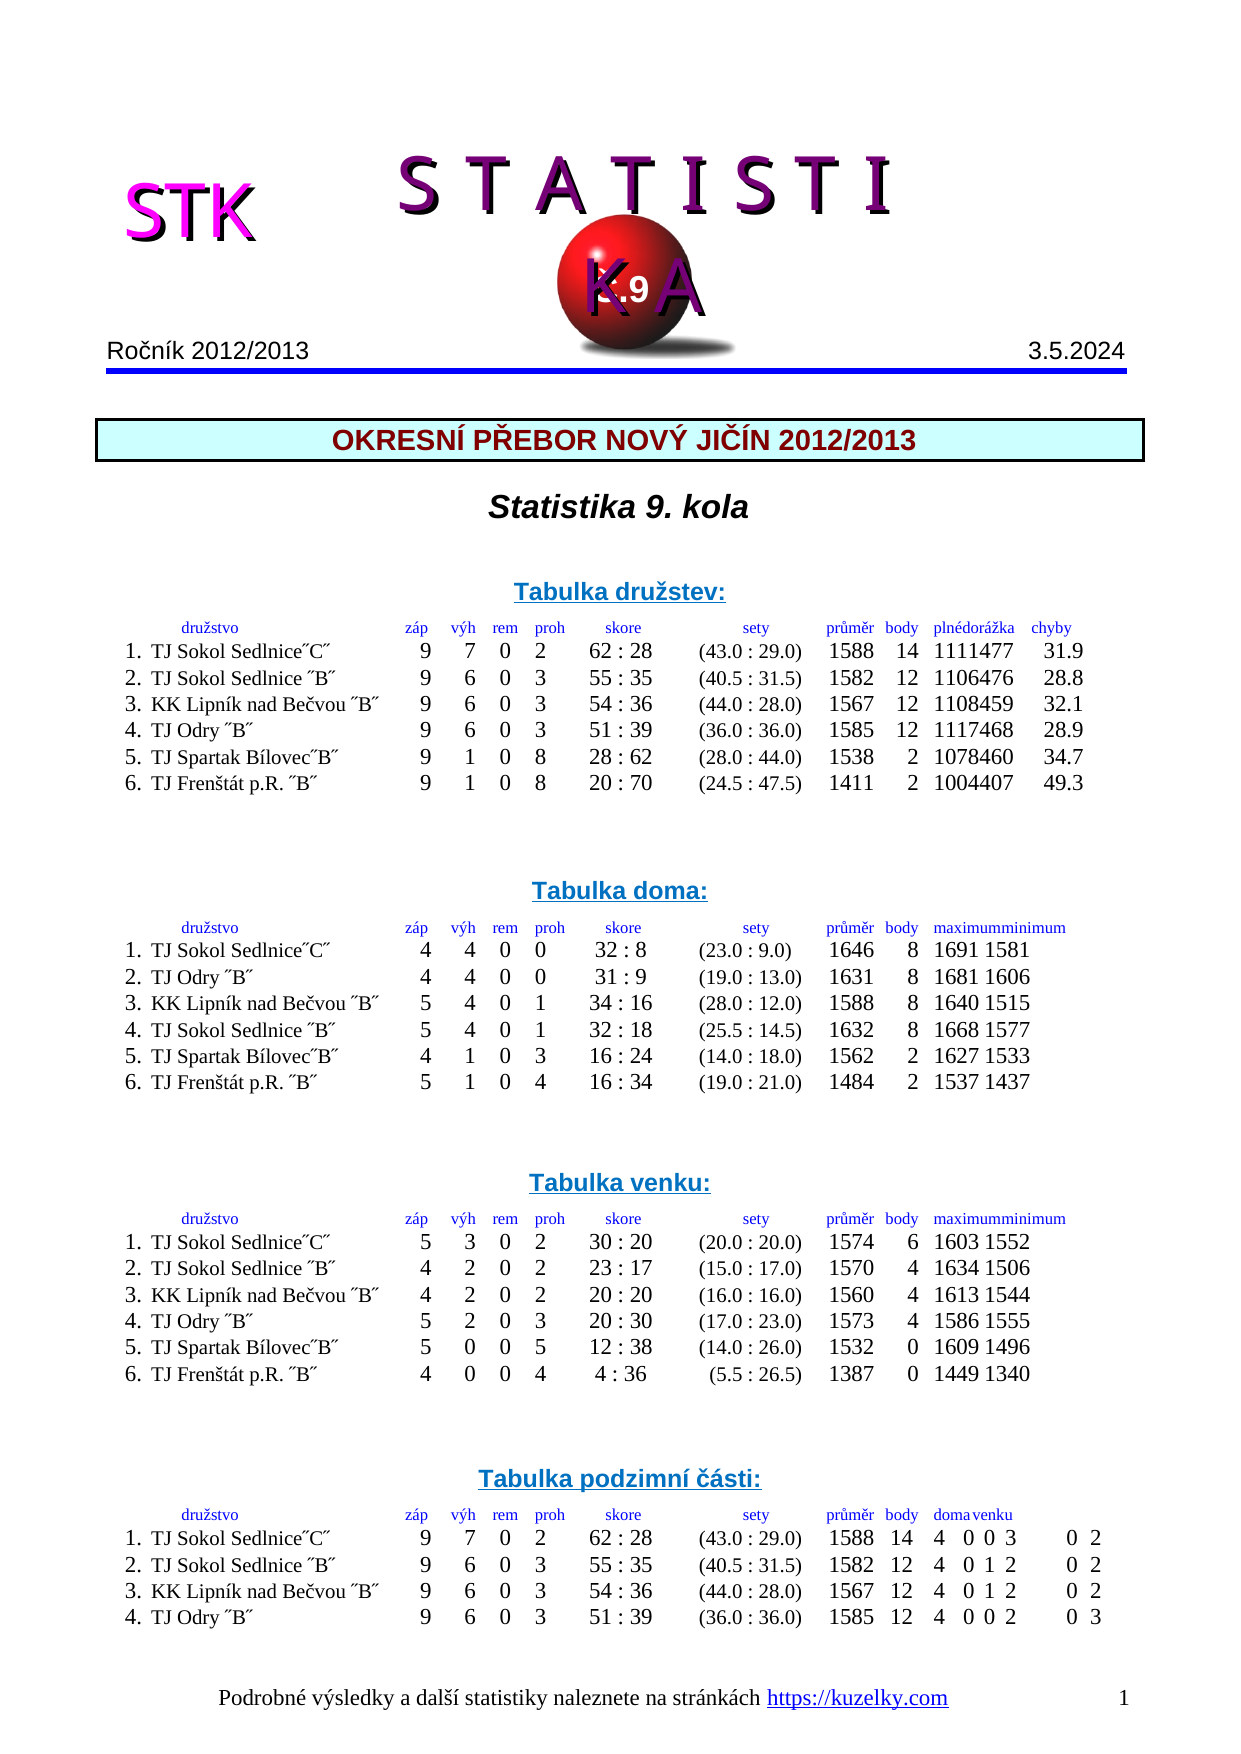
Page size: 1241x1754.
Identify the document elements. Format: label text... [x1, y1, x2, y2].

text Tabulka doma: [94, 876, 1145, 905]
text družstvo záp výh rem proh skore sety průměr body plné dorážka chyby [106, 618, 1134, 637]
text Statistika 9. kola [106, 487, 1134, 526]
text 3. KK Lipník nad Bečvou ˝B˝ 5 4 0 1 34 : 16 (28.0 : 12.0) 1588 8 1640 1515 [106, 989, 1134, 1016]
text družstvo záp výh rem proh skore sety průměr body doma venku [106, 1505, 1134, 1524]
text 1. TJ Sokol Sedlnice˝C˝ 5 3 0 2 30 : 20 (20.0 : 20.0) 1574 6 1603 1552 [106, 1228, 1134, 1254]
text Č.9 [609, 267, 671, 310]
text 5. TJ Spartak Bílovec˝B˝ 5 0 0 5 12 : 38 (14.0 : 26.0) 1532 0 1609 1496 [106, 1333, 1134, 1360]
text 6. TJ Frenštát p.R. ˝B˝ 5 1 0 4 16 : 34 (19.0 : 21.0) 1484 2 1537 1437 [106, 1068, 1134, 1095]
text 5. TJ Spartak Bílovec˝B˝ 9 1 0 8 28 : 62 (28.0 : 44.0) 1538 2 1078 460 34.7 [106, 743, 1134, 769]
text 3. KK Lipník nad Bečvou ˝B˝ 4 2 0 2 20 : 20 (16.0 : 16.0) 1560 4 1613 1544 [106, 1281, 1134, 1307]
text družstvo záp výh rem proh skore sety průměr body maximum minimum [106, 917, 1134, 937]
subtitle Okresní přebor Nový Jičín 2012/2013 [98, 421, 1142, 459]
text 1. TJ Sokol Sedlnice˝C˝ 9 7 0 2 62 : 28 (43.0 : 29.0) 1588 14 4 0 0 3 0 2 [106, 1524, 1134, 1551]
text 4. TJ Odry ˝B˝ 9 6 0 3 51 : 39 (36.0 : 36.0) 1585 12 1117 468 28.9 [106, 716, 1134, 743]
text 1. TJ Sokol Sedlnice˝C˝ 4 4 0 0 32 : 8 (23.0 : 9.0) 1646 8 1691 1581 [106, 937, 1134, 963]
text 4. TJ Odry ˝B˝ 9 6 0 3 51 : 39 (36.0 : 36.0) 1585 12 4 0 0 2 0 3 [106, 1603, 1134, 1630]
text 4. TJ Odry ˝B˝ 5 2 0 3 20 : 30 (17.0 : 23.0) 1573 4 1586 1555 [106, 1307, 1134, 1333]
text 1. TJ Sokol Sedlnice˝C˝ 9 7 0 2 62 : 28 (43.0 : 29.0) 1588 14 1111 477 31.9 [106, 637, 1134, 664]
text Ročník 2012/2013 3.5.2024 [106, 336, 1134, 365]
text 6. TJ Frenštát p.R. ˝B˝ 9 1 0 8 20 : 70 (24.5 : 47.5) 1411 2 1004 407 49.3 [106, 769, 1134, 796]
text 3. KK Lipník nad Bečvou ˝B˝ 9 6 0 3 54 : 36 (44.0 : 28.0) 1567 12 4 0 1 2 0 2 [106, 1577, 1134, 1603]
text 2. TJ Sokol Sedlnice ˝B˝ 9 6 0 3 55 : 35 (40.5 : 31.5) 1582 12 4 0 1 2 0 2 [106, 1551, 1134, 1577]
text 2. TJ Odry ˝B˝ 4 4 0 0 31 : 9 (19.0 : 13.0) 1631 8 1681 1606 [106, 963, 1134, 989]
text Č.9 [106, 267, 587, 310]
text Tabulka družstev: [94, 577, 1145, 606]
text 4. TJ Sokol Sedlnice ˝B˝ 5 4 0 1 32 : 18 (25.5 : 14.5) 1632 8 1668 1577 [106, 1016, 1134, 1042]
text 6. TJ Frenštát p.R. ˝B˝ 4 0 0 4 4 : 36 (5.5 : 26.5) 1387 0 1449 1340 [106, 1360, 1134, 1386]
text 5. TJ Spartak Bílovec˝B˝ 4 1 0 3 16 : 24 (14.0 : 18.0) 1562 2 1627 1533 [106, 1042, 1134, 1068]
text 2. TJ Sokol Sedlnice ˝B˝ 4 2 0 2 23 : 17 (15.0 : 17.0) 1570 4 1634 1506 [106, 1254, 1134, 1281]
text 3. KK Lipník nad Bečvou ˝B˝ 9 6 0 3 54 : 36 (44.0 : 28.0) 1567 12 1108 459 32.1 [106, 690, 1134, 716]
text družstvo záp výh rem proh skore sety průměr body maximum minimum [106, 1209, 1134, 1228]
text Č.9 [687, 267, 1134, 310]
text 2. TJ Sokol Sedlnice ˝B˝ 9 6 0 3 55 : 35 (40.5 : 31.5) 1582 12 1106 476 28.8 [106, 664, 1134, 690]
text Tabulka venku: [94, 1168, 1145, 1196]
text Tabulka podzimní části: [94, 1464, 1145, 1493]
